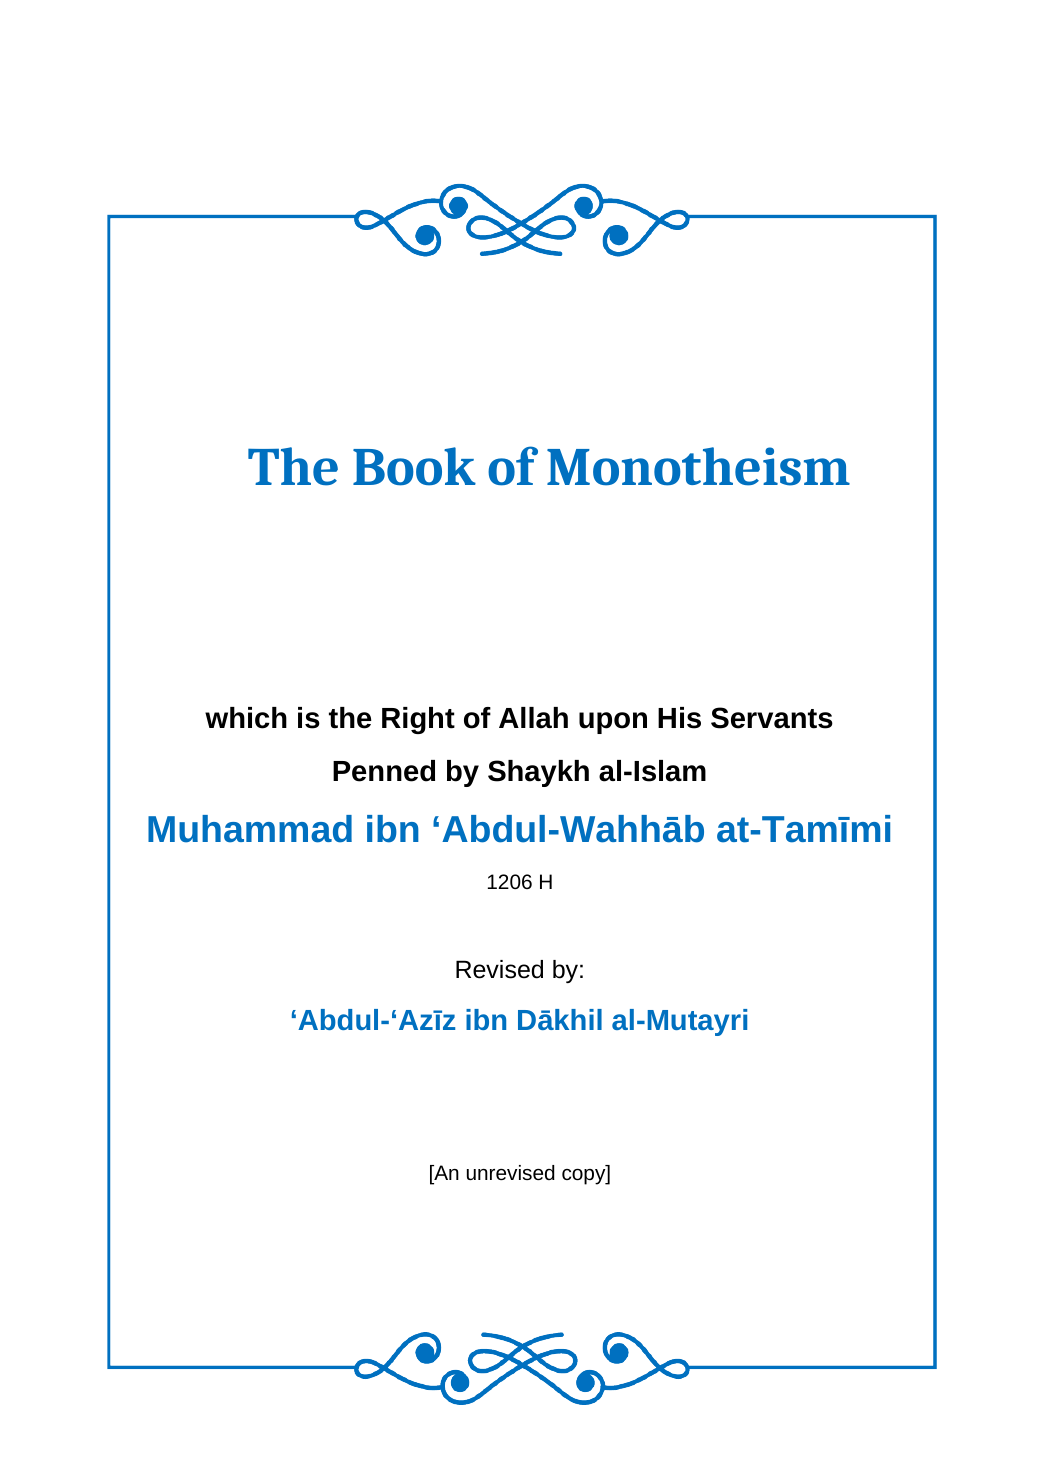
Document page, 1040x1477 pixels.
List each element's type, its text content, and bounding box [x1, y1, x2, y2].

picture [101, 177, 942, 1407]
text 1206 H [133, 870, 906, 894]
subtitle The Book of Monotheism [133, 455, 906, 492]
text which is the Right of Allah upon His Servants [133, 701, 906, 735]
text Revised by: [133, 955, 906, 984]
text [An unrevised copy] [133, 1161, 906, 1185]
text ‘Abdul-‘Azīz ibn Dākhil al-Mutayri [133, 1003, 906, 1036]
text Penned by Shaykh al-Islam [133, 754, 906, 787]
text Muhammad ibn ‘Abdul-Wahhāb at-Tamīmi [133, 807, 906, 850]
